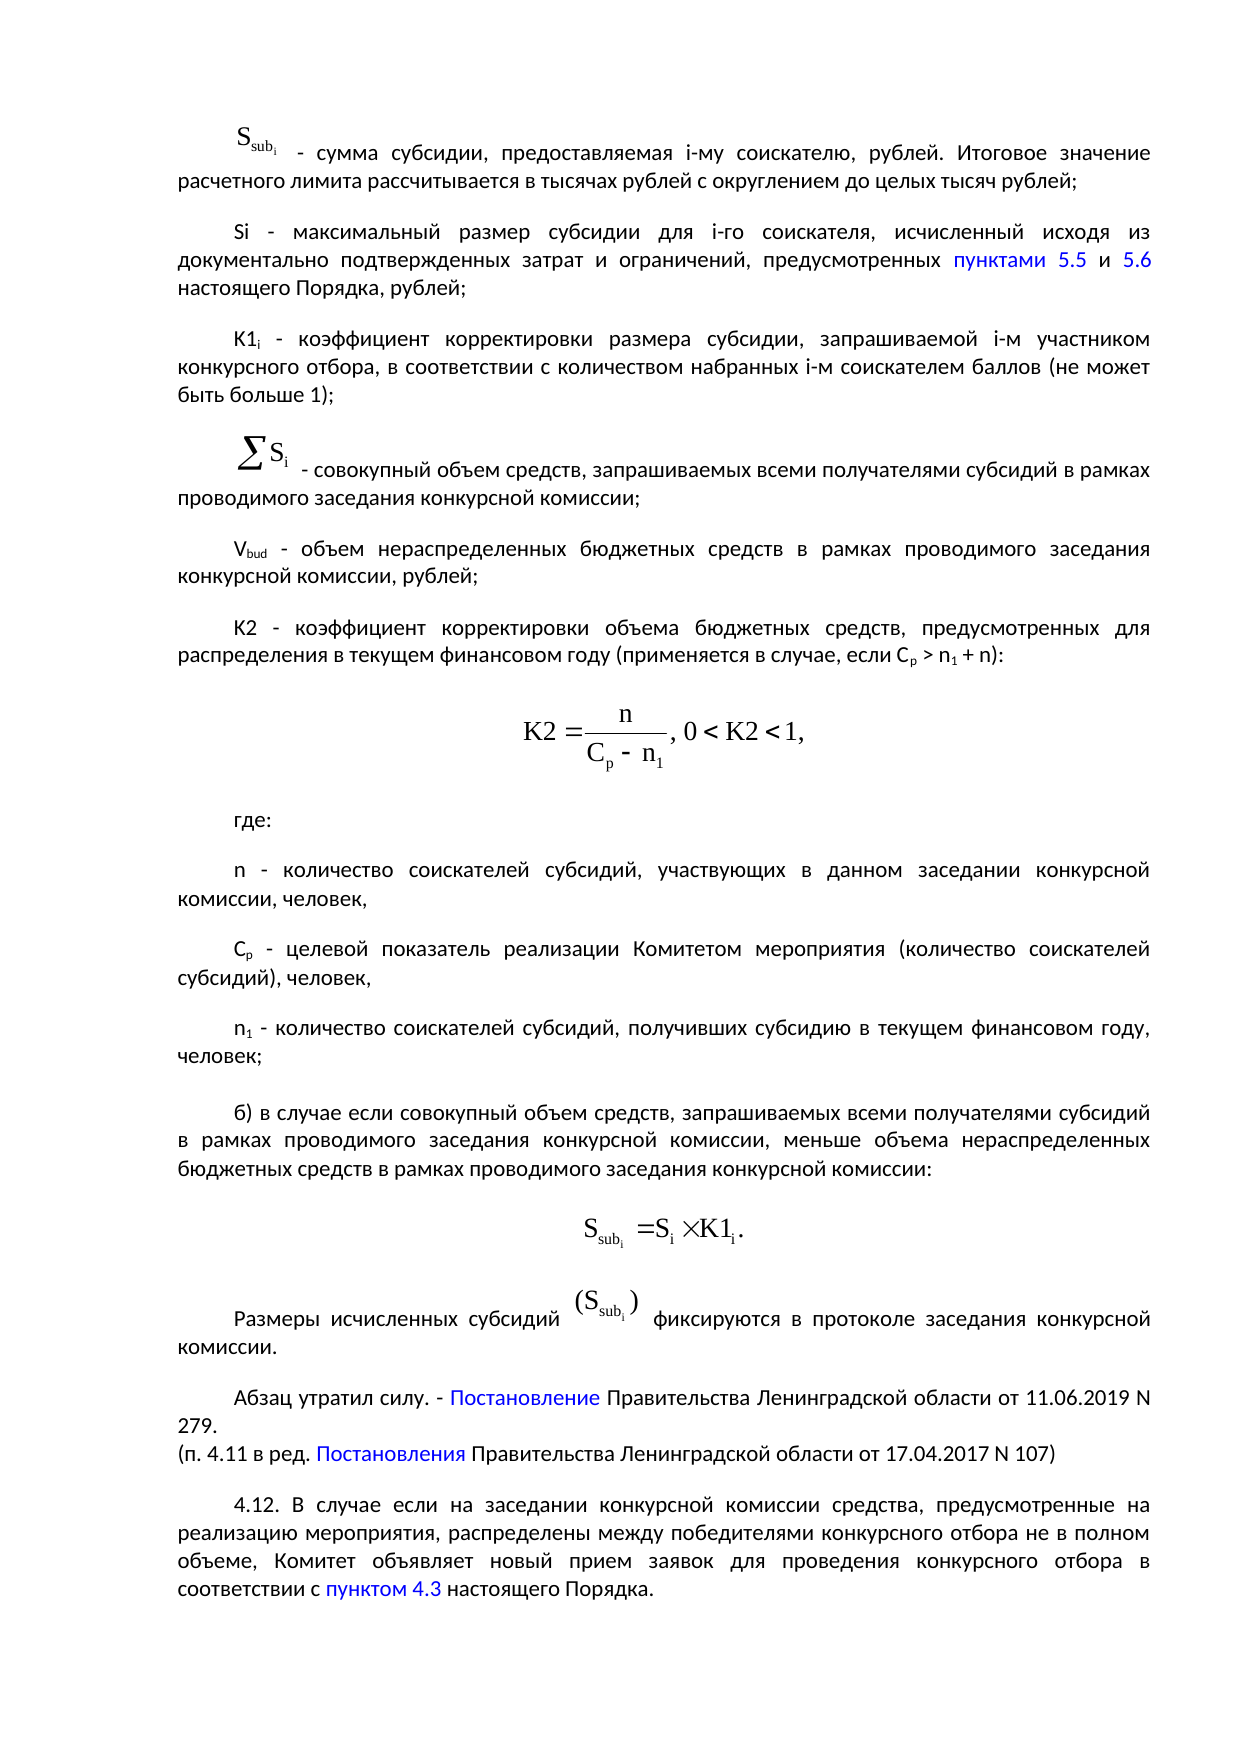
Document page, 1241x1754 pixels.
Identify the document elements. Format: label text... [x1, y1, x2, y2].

text - совокупный объем средств, запрашиваемых всеми получателями субсидий в рамках проводимого заседания конкурсной комиссии; [177, 431, 1152, 511]
text - сумма субсидии, предоставляемая i-му соискателю, рублей. Итоговое значение расчетного лимита рассчитывается в тысячах рублей с округлением до целых тысяч рублей; [177, 118, 1152, 194]
text n1 - количество соискателей субсидий, получивших субсидию в текущем финансовом году, человек; [177, 1013, 1152, 1069]
text K2 - коэффициент корректировки объема бюджетных средств, предусмотренных для распределения в текущем финансовом году (применяется в случае, если Ср > n1 + n): [177, 613, 1152, 669]
text Si - максимальный размер субсидии для i-го соискателя, исчисленный исходя из документально подтвержденных затрат и ограничений, предусмотренных пунктами 5.5 и 5.6 настоящего Порядка, рублей; [177, 217, 1152, 301]
text Vbud - объем нераспределенных бюджетных средств в рамках проводимого заседания конкурсной комиссии, рублей; [177, 534, 1152, 590]
text Абзац утратил силу. - Постановление Правительства Ленинградской области от 11.06.2019 N 279. [177, 1383, 1152, 1439]
text 4.12. В случае если на заседании конкурсной комиссии средства, предусмотренные на реализацию мероприятия, распределены между победителями конкурсного отбора не в полном объеме, Комитет объявляет новый прием заявок для проведения конкурсного отбора в соответствии с пунктом 4.3 настоящего Порядка. [177, 1490, 1152, 1602]
text где: [177, 805, 1152, 833]
text K1i - коэффициент корректировки размера субсидии, запрашиваемой i-м участником конкурсного отбора, в соответствии с количеством набранных i-м соискателем баллов (не может быть больше 1); [177, 324, 1152, 408]
text Cp - целевой показатель реализации Комитетом мероприятия (количество соискателей субсидий), человек, [177, 934, 1152, 991]
text Размеры исчисленных субсидий фиксируются в протоколе заседания конкурсной комиссии. [177, 1282, 1152, 1360]
text n - количество соискателей субсидий, участвующих в данном заседании конкурсной комиссии, человек, [177, 856, 1152, 912]
text б) в случае если совокупный объем средств, запрашиваемых всеми получателями субсидий в рамках проводимого заседания конкурсной комиссии, меньше объема нераспределенных бюджетных средств в рамках проводимого заседания конкурсной комиссии: [177, 1098, 1152, 1182]
text (п. 4.11 в ред. Постановления Правительства Ленинградской области от 17.04.2017 N 107) [177, 1439, 1152, 1467]
